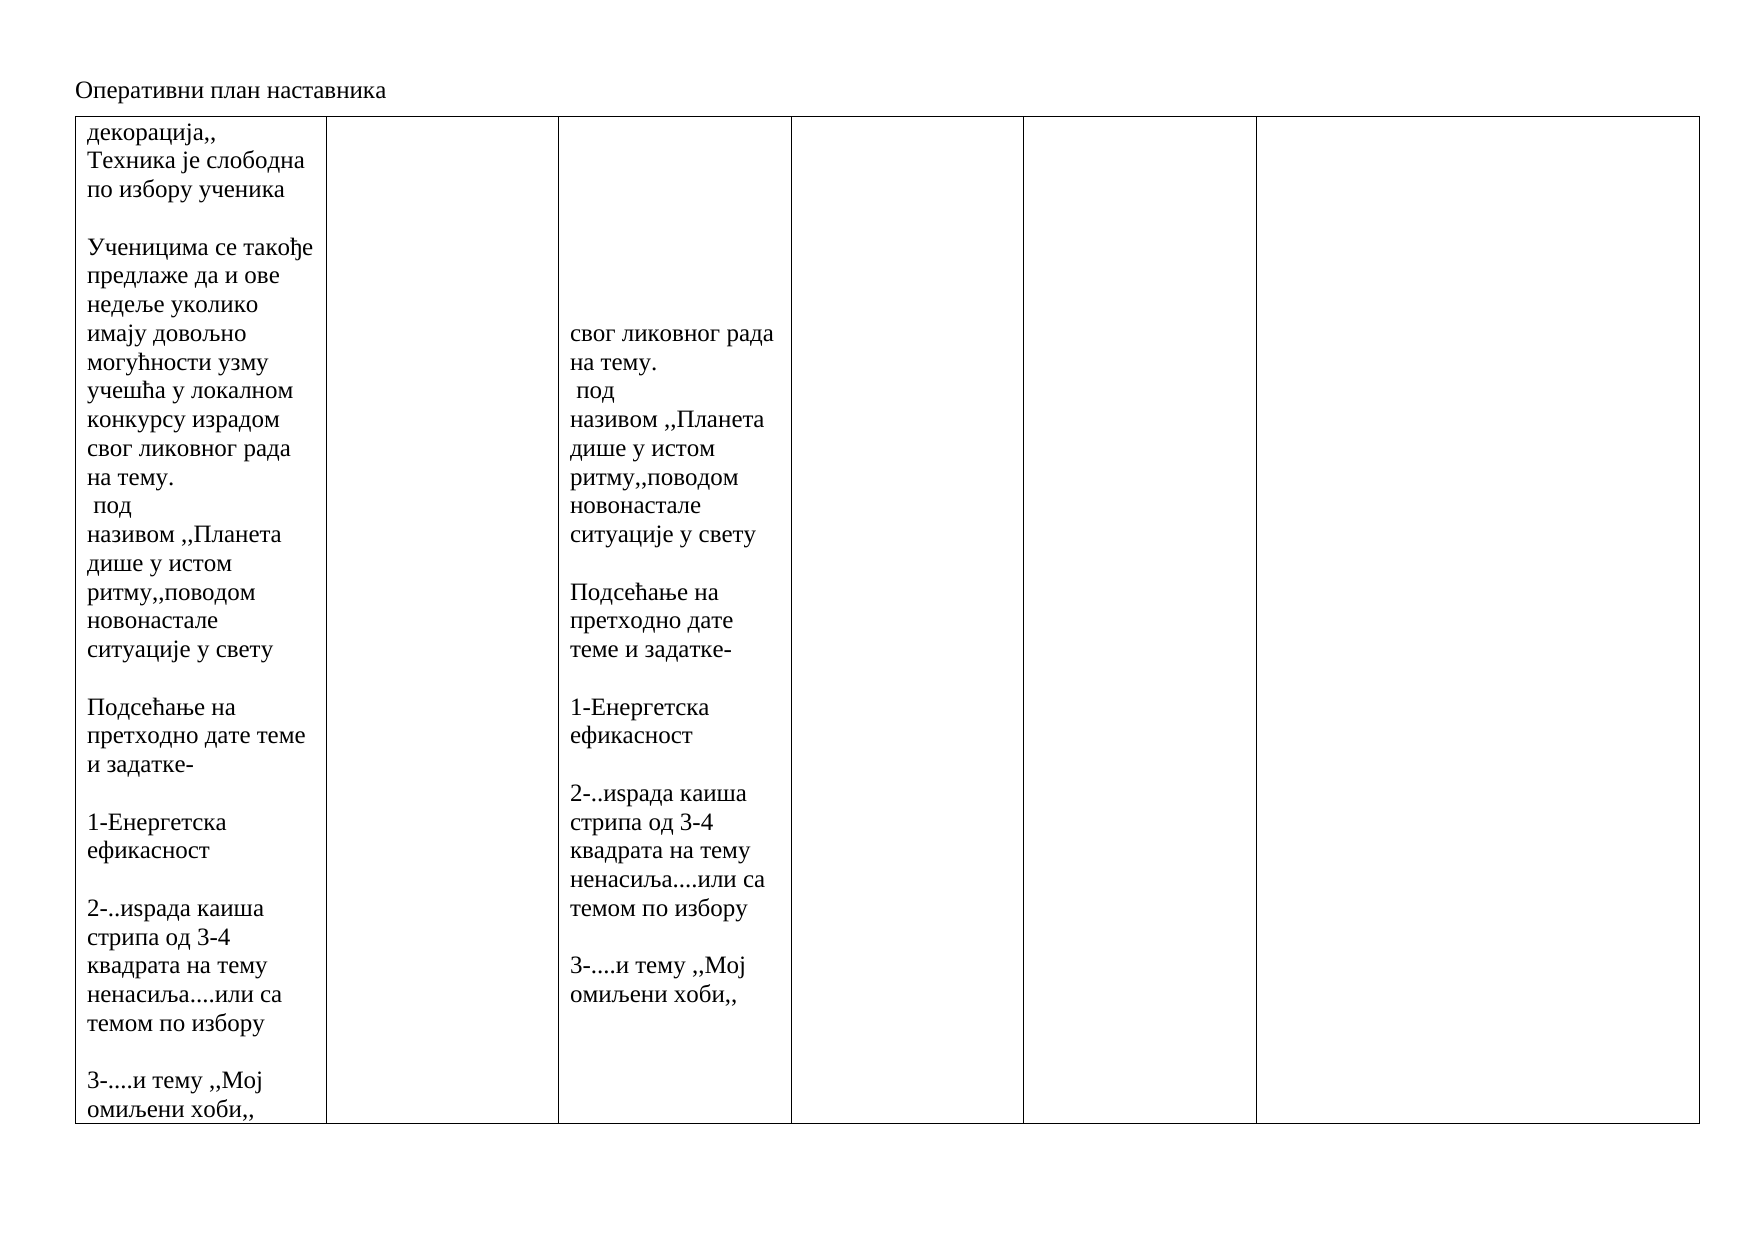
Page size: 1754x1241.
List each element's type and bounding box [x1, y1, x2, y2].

table_cell [1024, 117, 1256, 1123]
table_cell [1257, 117, 1699, 1123]
table_cell [76, 117, 326, 1123]
table_cell [792, 117, 1023, 1123]
table_cell [327, 117, 558, 1123]
table_cell [559, 117, 791, 1123]
